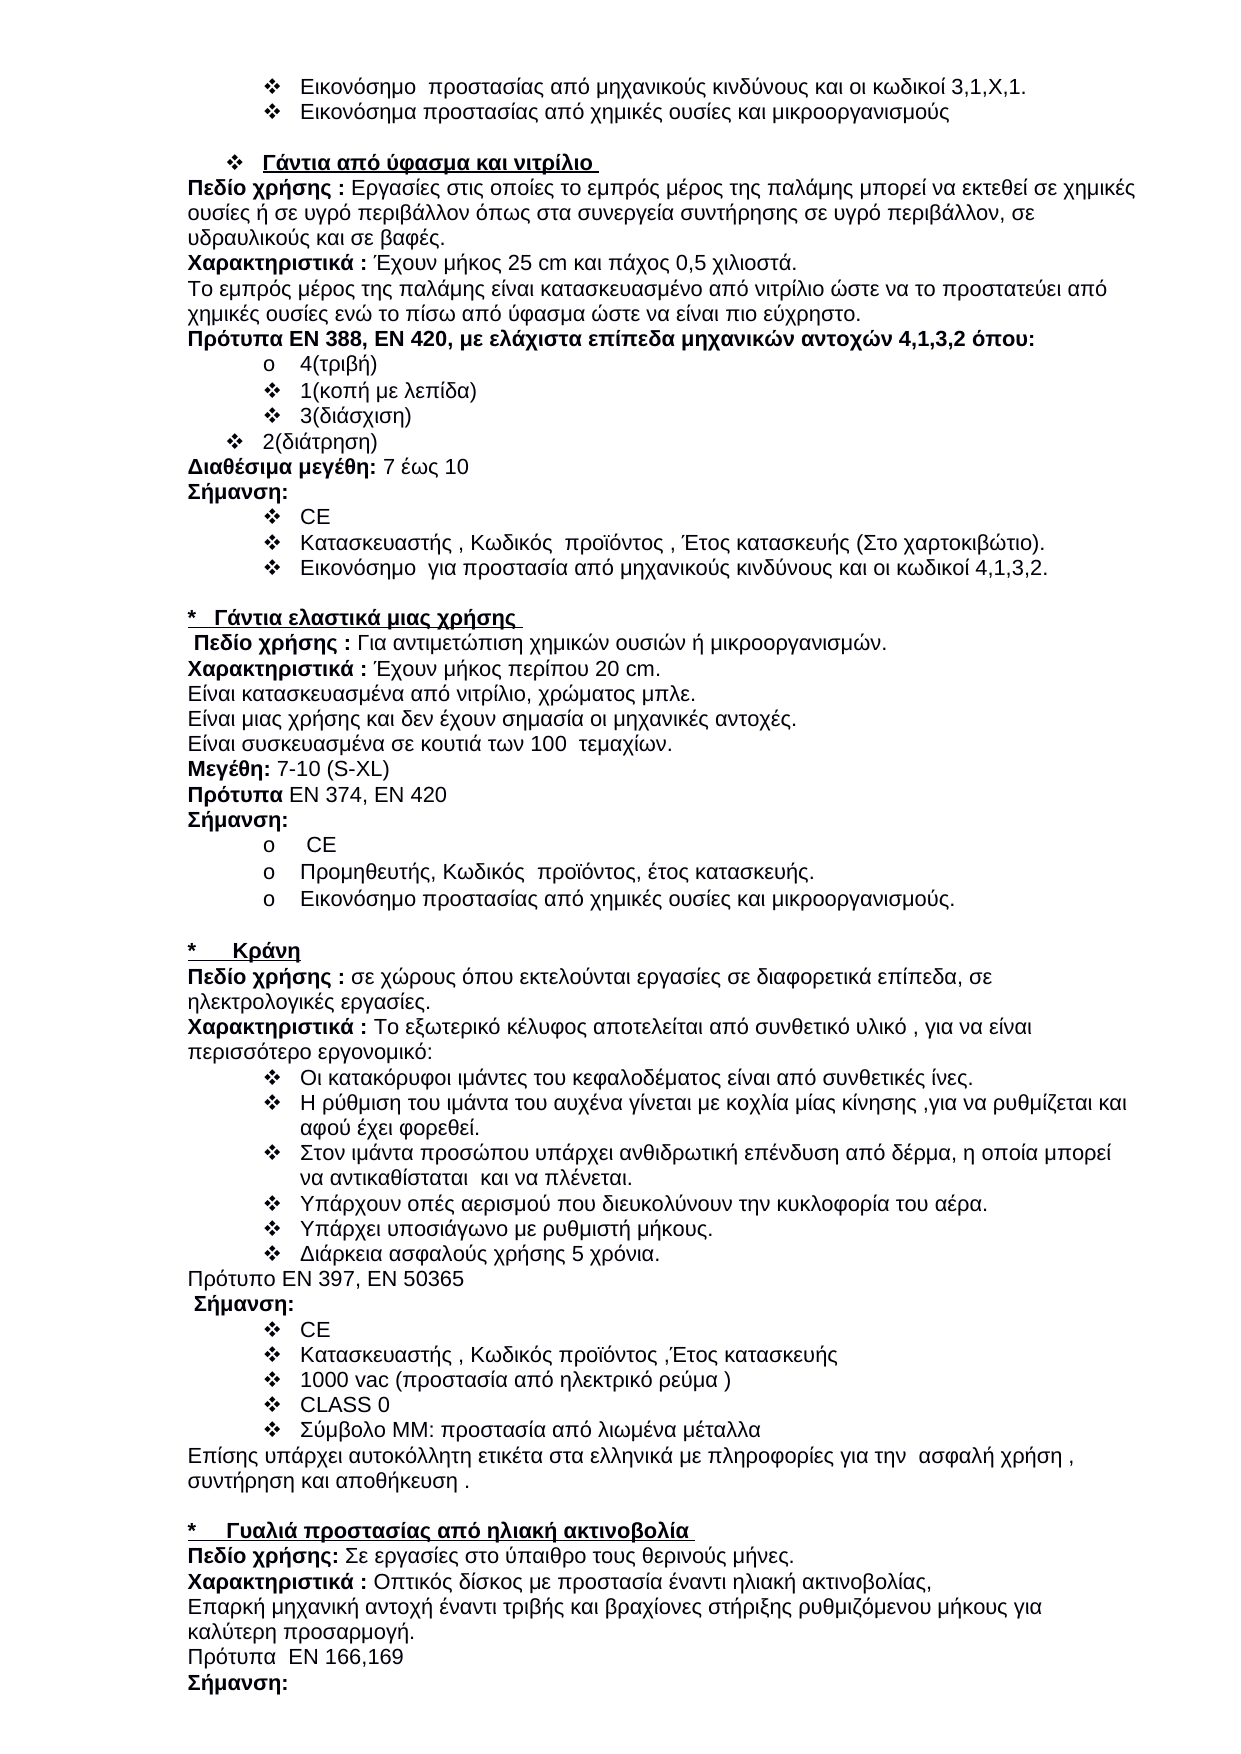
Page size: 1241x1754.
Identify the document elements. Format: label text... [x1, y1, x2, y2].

list Κατασκευαστής , Κωδικός προϊόντος ,Έτος κατασκευής [262, 1342, 1137, 1367]
list Κατασκευαστής , Κωδικός προϊόντος , Έτος κατασκευής (Στο χαρτοκιβώτιο). [262, 529, 1137, 555]
list Εικονόσημο προστασίας από μηχανικούς κινδύνους και οι κωδικοί 3,1,Χ,1. [262, 74, 1137, 99]
list Εικονόσημο για προστασία από μηχανικούς κινδύνους και οι κωδικοί 4,1,3,2. [262, 555, 1137, 580]
text Επαρκή μηχανική αντοχή έναντι τριβής και βραχίονες στήριξης ρυθμιζόμενου μήκους για καλύτερη προσαρμογή. [187, 1594, 1137, 1644]
text Το εμπρός μέρος της παλάμης είναι κατασκευασμένο από νιτρίλιο ώστε να το προστατεύει από χημικές ουσίες ενώ το πίσω από ύφασμα ώστε να είναι πιο εύχρηστο. [187, 276, 1137, 326]
text Πρότυπο ΕΝ 397, EN 50365 [187, 1266, 1137, 1291]
list 1(κοπή με λεπίδα) [262, 378, 1137, 403]
text Σήμανση: [187, 479, 1137, 504]
list Υπάρχει υποσιάγωνο με ρυθμιστή μήκους. [262, 1216, 1137, 1241]
list 2(διάτρηση) [225, 429, 1137, 454]
list 3(διάσχιση) [262, 403, 1137, 429]
text Χαρακτηριστικά : Έχουν μήκος περίπου 20 cm. [187, 656, 1137, 681]
list Εικονόσημο προστασίας από χημικές ουσίες και μικροοργανισμούς. [262, 886, 1137, 913]
list 4(τριβή) [262, 351, 1137, 378]
text Είναι συσκευασμένα σε κουτιά των 100 τεμαχίων. [187, 731, 1137, 756]
text Είναι μιας χρήσης και δεν έχουν σημασία οι μηχανικές αντοχές. [187, 706, 1137, 731]
list Σύμβολο ΜΜ: προστασία από λιωμένα μέταλλα [262, 1417, 1137, 1443]
text Πρότυπα ΕΝ 166,169 [187, 1644, 1137, 1669]
text * Κράνη [187, 938, 1137, 964]
text Επίσης υπάρχει αυτοκόλλητη ετικέτα στα ελληνικά με πληροφορίες για την ασφαλή χρήση , συντήρηση και αποθήκευση . [187, 1443, 1137, 1493]
text Σήμανση: [187, 1669, 1137, 1695]
list Προμηθευτής, Κωδικός προϊόντος, έτος κατασκευής. [262, 859, 1137, 886]
text Πρότυπα ΕΝ 374, ΕΝ 420 [187, 782, 1137, 807]
text Είναι κατασκευασμένα από νιτρίλιο, χρώματος μπλε. [187, 681, 1137, 706]
list CE [262, 1317, 1137, 1342]
list Υπάρχουν οπές αερισμού που διευκολύνουν την κυκλοφορία του αέρα. [262, 1191, 1137, 1216]
list CE [262, 504, 1137, 529]
text Σήμανση: [187, 1291, 1137, 1317]
text Πεδίο χρήσης : σε χώρους όπου εκτελούνται εργασίες σε διαφορετικά επίπεδα, σε ηλεκτρολογικές εργασίες. [187, 964, 1137, 1014]
text Χαρακτηριστικά : Οπτικός δίσκος με προστασία έναντι ηλιακή ακτινοβολίας, [187, 1569, 1137, 1594]
list Γάντια από ύφασμα και νιτρίλιο [225, 149, 1137, 175]
text * Γυαλιά προστασίας από ηλιακή ακτινοβολία [187, 1518, 1137, 1543]
list Διάρκεια ασφαλούς χρήσης 5 χρόνια. [262, 1241, 1137, 1266]
text Διαθέσιμα μεγέθη: 7 έως 10 [187, 454, 1137, 479]
list CE [262, 832, 1137, 859]
list CLASS 0 [262, 1392, 1137, 1417]
text Πεδίο χρήσης: Σε εργασίες στο ύπαιθρο τους θερινούς μήνες. [187, 1543, 1137, 1569]
list Η ρύθμιση του ιμάντα του αυχένα γίνεται με κοχλία μίας κίνησης ,για να ρυθμίζεται και αφού έχει φορεθεί. [262, 1090, 1137, 1140]
text Πεδίο χρήσης : Εργασίες στις οποίες το εμπρός μέρος της παλάμης μπορεί να εκτεθεί σε χημικές ουσίες ή σε υγρό περιβάλλον όπως στα συνεργεία συντήρησης σε υγρό περιβάλλον, σε υδραυλικούς και σε βαφές. [187, 175, 1137, 250]
list 1000 vac (προστασία από ηλεκτρικό ρεύμα ) [262, 1367, 1137, 1392]
text Χαρακτηριστικά : Το εξωτερικό κέλυφος αποτελείται από συνθετικό υλικό , για να είναι περισσότερο εργονομικό: [187, 1014, 1137, 1064]
text * Γάντια ελαστικά μιας χρήσης [187, 605, 1137, 630]
text Σήμανση: [187, 807, 1137, 832]
text Πρότυπα ΕΝ 388, EN 420, με ελάχιστα επίπεδα μηχανικών αντοχών 4,1,3,2 όπου: [187, 326, 1137, 351]
list Στον ιμάντα προσώπου υπάρχει ανθιδρωτική επένδυση από δέρμα, η οποία μπορεί να αντικαθίσταται και να πλένεται. [262, 1140, 1137, 1191]
text Πεδίο χρήσης : Για αντιμετώπιση χημικών ουσιών ή μικροοργανισμών. [187, 630, 1137, 656]
text Χαρακτηριστικά : Έχουν μήκος 25 cm και πάχος 0,5 χιλιοστά. [187, 250, 1137, 276]
text Μεγέθη: 7-10 (S-XL) [187, 756, 1137, 782]
list Οι κατακόρυφοι ιμάντες του κεφαλοδέματος είναι από συνθετικές ίνες. [262, 1064, 1137, 1090]
list Εικονόσημα προστασίας από χημικές ουσίες και μικροοργανισμούς [262, 99, 1137, 124]
